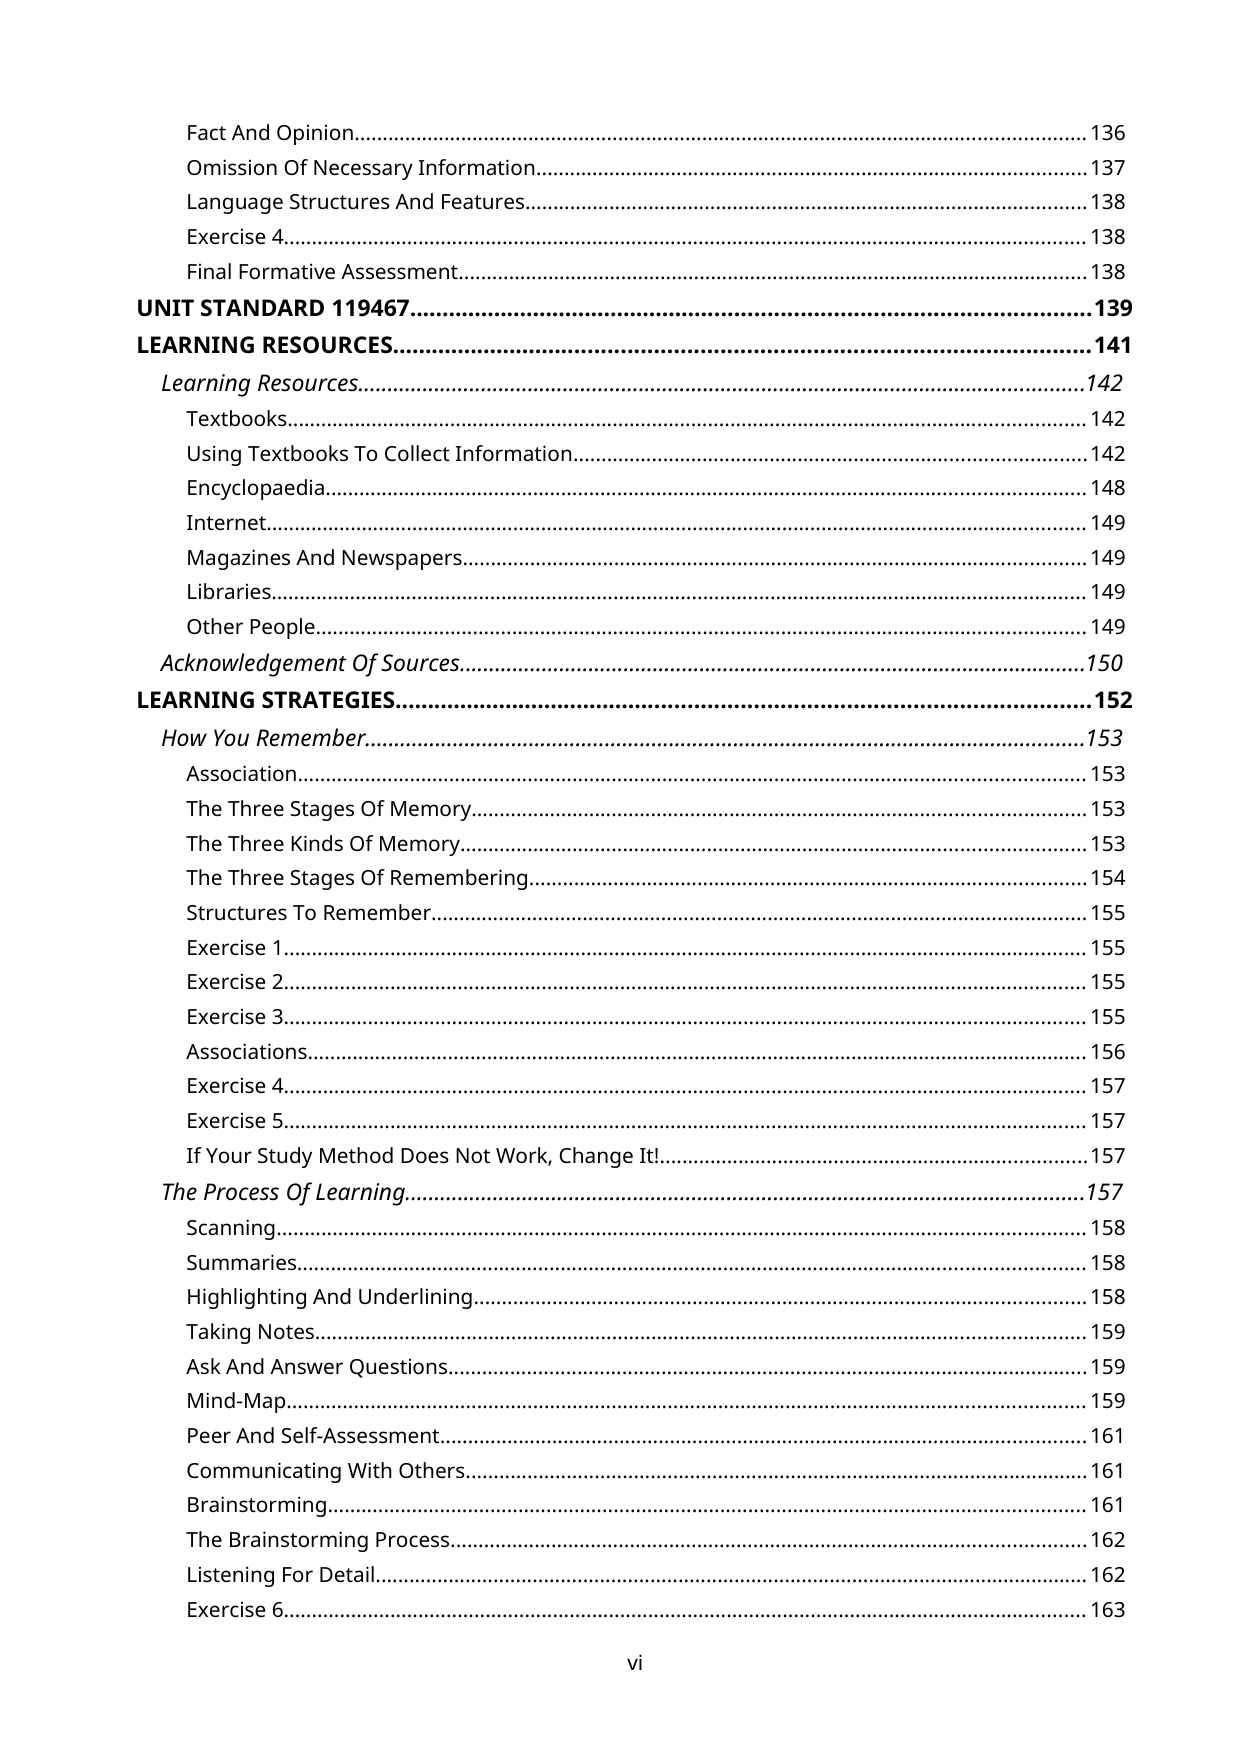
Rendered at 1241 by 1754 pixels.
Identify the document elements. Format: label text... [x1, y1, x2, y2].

text The Brainstorming Process 162 [186, 1525, 1134, 1554]
text Summaries 158 [186, 1248, 1134, 1276]
text Peer And Self-Assessment 161 [186, 1421, 1134, 1450]
text If Your Study Method Does Not Work, Change It! 157 [186, 1141, 1134, 1169]
text Ask And Answer Questions 159 [186, 1352, 1134, 1380]
text Omission Of Necessary Information 137 [186, 153, 1134, 181]
text Exercise 4 157 [186, 1072, 1134, 1100]
text Taking Notes 159 [186, 1317, 1134, 1346]
text Exercise 2 155 [186, 967, 1134, 996]
text Learning Resources 142 [161, 367, 1134, 398]
text The Process Of Learning 157 [161, 1176, 1134, 1207]
text Exercise 3 155 [186, 1002, 1134, 1031]
text Brainstorming 161 [186, 1491, 1134, 1519]
text Using Textbooks To Collect Information 142 [186, 439, 1134, 467]
text Association 153 [186, 759, 1134, 788]
text Mind-Map 159 [186, 1387, 1134, 1415]
text Exercise 6 163 [186, 1595, 1134, 1623]
text Acknowledgement Of Sources 150 [161, 647, 1134, 678]
text How You Remember 153 [161, 722, 1134, 753]
text Fact And Opinion 136 [186, 118, 1134, 147]
text Internet 149 [186, 508, 1134, 537]
text The Three Stages Of Remembering 154 [186, 863, 1134, 892]
text Exercise 5 157 [186, 1106, 1134, 1135]
text Scanning 158 [186, 1213, 1134, 1242]
text Magazines And Newspapers 149 [186, 543, 1134, 571]
text LEARNING RESOURCES 141 [136, 329, 1134, 360]
text UNIT STANDARD 119467 139 [136, 292, 1134, 323]
text Associations 156 [186, 1037, 1134, 1065]
text Encyclopaedia 148 [186, 473, 1134, 502]
text LEARNING STRATEGIES 152 [136, 684, 1134, 716]
text Final Formative Assessment 138 [186, 257, 1134, 285]
text The Three Kinds Of Memory 153 [186, 829, 1134, 857]
text The Three Stages Of Memory 153 [186, 794, 1134, 822]
text Exercise 1 155 [186, 933, 1134, 961]
text Exercise 4 138 [186, 222, 1134, 251]
text Textbooks 142 [186, 404, 1134, 432]
text Language Structures And Features 138 [186, 187, 1134, 216]
text Communicating With Others 161 [186, 1456, 1134, 1484]
text Listening For Detail 162 [186, 1560, 1134, 1588]
text Other People 149 [186, 612, 1134, 641]
text Structures To Remember 155 [186, 898, 1134, 927]
text Libraries 149 [186, 577, 1134, 606]
text Highlighting And Underlining 158 [186, 1282, 1134, 1311]
